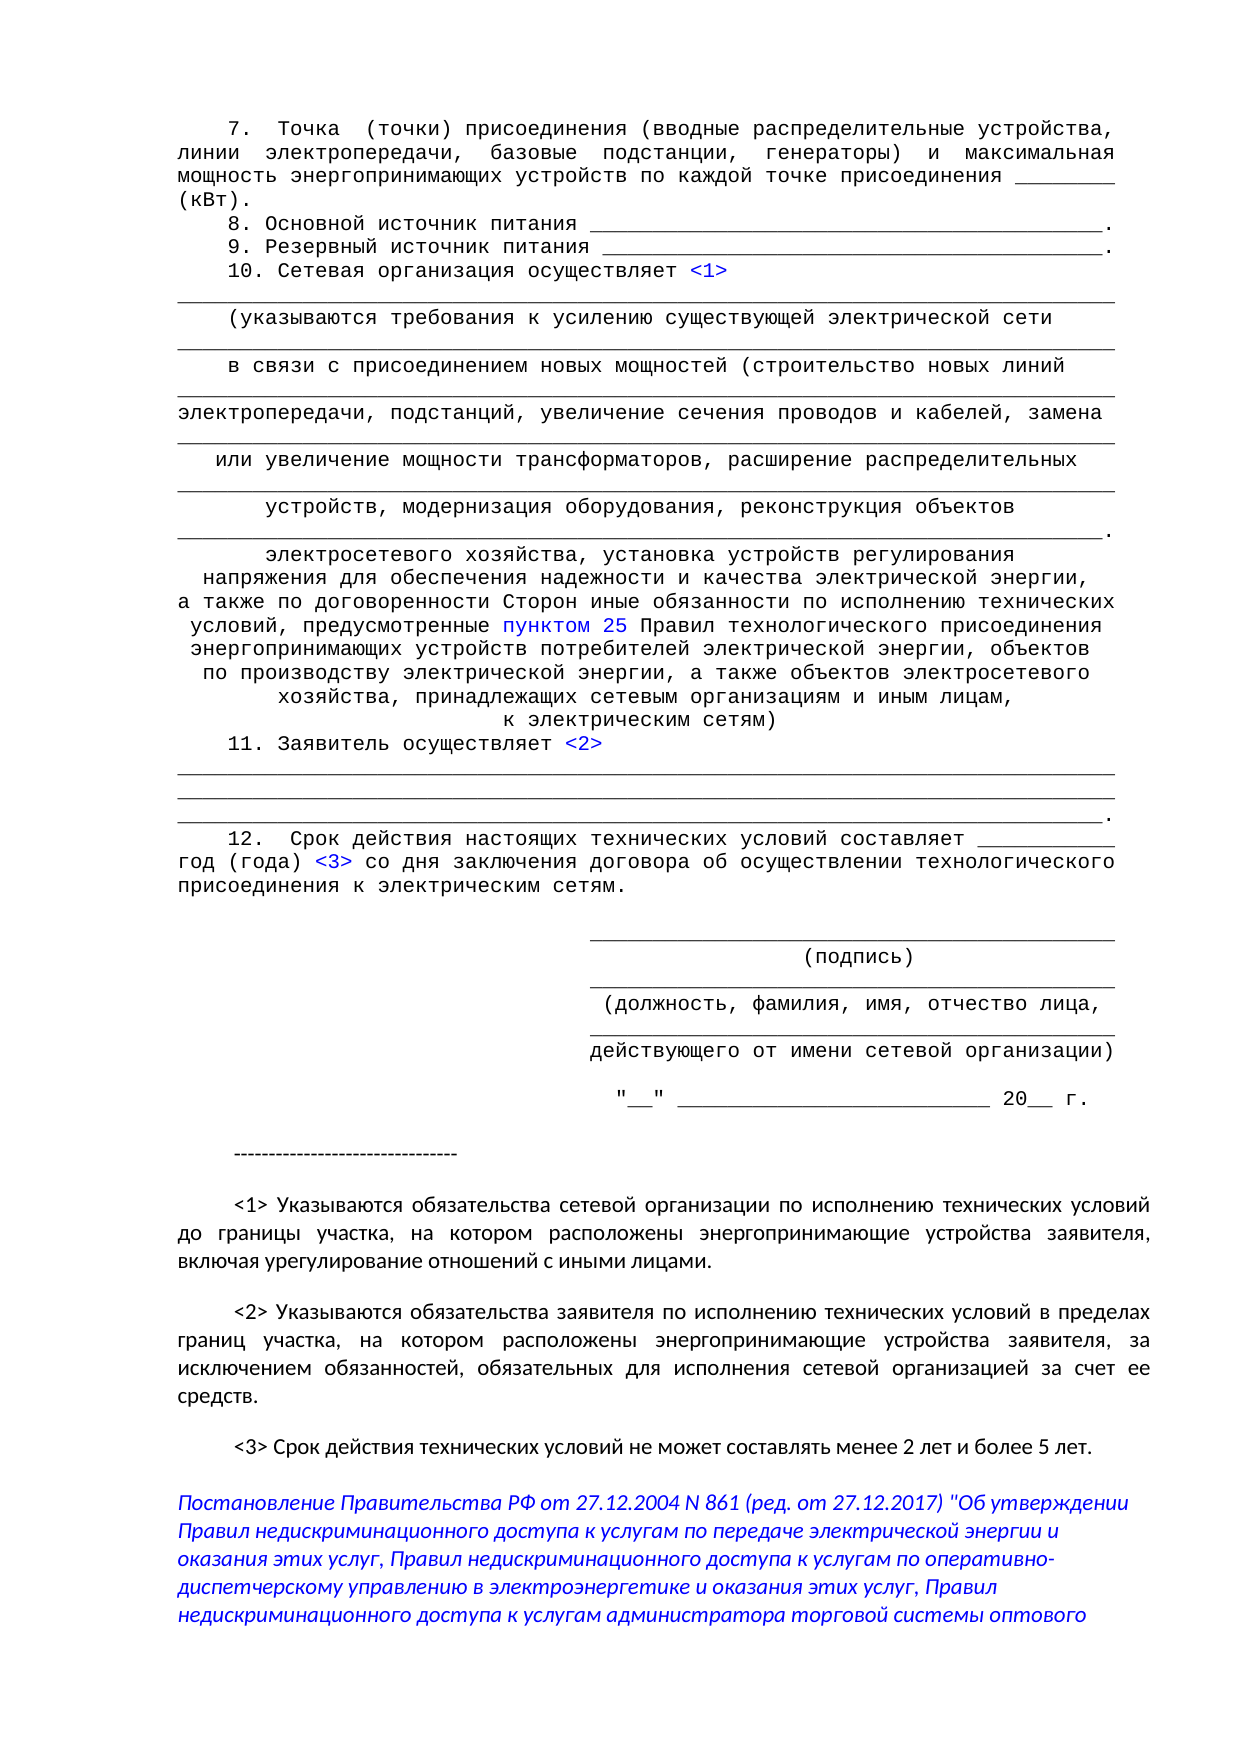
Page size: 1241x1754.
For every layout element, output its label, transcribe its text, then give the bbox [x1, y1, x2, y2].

text ___________________________________________________________________________ [177, 757, 1152, 780]
text ___________________________________________________________________________ [177, 780, 1152, 804]
text по производству электрической энергии, а также объектов электросетевого [177, 662, 1152, 686]
text (подпись) [177, 946, 1152, 969]
text энергопринимающих устройств потребителей электрической энергии, объектов [177, 638, 1152, 662]
text 9. Резервный источник питания ________________________________________. [177, 236, 1152, 260]
text условий, предусмотренные пунктом 25 Правил технологического присоединения [177, 615, 1152, 638]
text <3> Срок действия технических условий не может составлять менее 2 лет и более 5 лет. [177, 1432, 1152, 1460]
text к электрическим сетям) [177, 709, 1152, 733]
text __________________________________________ [177, 922, 1152, 946]
text хозяйства, принадлежащих сетевым организациям и иным лицам, [177, 686, 1152, 709]
text 11. Заявитель осуществляет <2> [177, 733, 1152, 757]
text 12. Срок действия настоящих технических условий составляет ___________ [177, 827, 1152, 851]
text мощность энергопринимающих устройств по каждой точке присоединения ________ [177, 165, 1152, 189]
text 10. Сетевая организация осуществляет <1> [177, 260, 1152, 284]
text "__" _________________________ 20__ г. [177, 1088, 1152, 1111]
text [177, 1460, 1152, 1628]
text устройств, модернизация оборудования, реконструкция объектов [177, 496, 1152, 520]
text <1> Указываются обязательства сетевой организации по исполнению технических условий до границы участка, на котором расположены энергопринимающие устройства заявителя, включая урегулирование отношений с иными лицами. [177, 1190, 1152, 1274]
text __________________________________________ [177, 969, 1152, 993]
text __________________________________________________________________________. [177, 520, 1152, 544]
text __________________________________________________________________________. [177, 804, 1152, 827]
text ___________________________________________________________________________ [177, 378, 1152, 402]
text 7. Точка (точки) присоединения (вводные распределительные устройства, [177, 118, 1152, 142]
text ___________________________________________________________________________ [177, 473, 1152, 496]
text действующего от имени сетевой организации) [177, 1040, 1152, 1064]
text ___________________________________________________________________________ [177, 331, 1152, 354]
text (кВт). [177, 189, 1152, 213]
text (должность, фамилия, имя, отчество лица, [177, 993, 1152, 1017]
text ___________________________________________________________________________ [177, 426, 1152, 449]
text <2> Указываются обязательства заявителя по исполнению технических условий в пределах границ участка, на котором расположены энергопринимающие устройства заявителя, за исключением обязанностей, обязательных для исполнения сетевой организацией за счет ее средств. [177, 1297, 1152, 1409]
text присоединения к электрическим сетям. [177, 875, 1152, 898]
text 8. Основной источник питания _________________________________________. [177, 213, 1152, 236]
text электросетевого хозяйства, установка устройств регулирования [177, 544, 1152, 567]
text в связи с присоединением новых мощностей (строительство новых линий [177, 354, 1152, 378]
text __________________________________________ [177, 1017, 1152, 1040]
text а также по договоренности Сторон иные обязанности по исполнению технических [177, 591, 1152, 615]
text ___________________________________________________________________________ [177, 284, 1152, 307]
text линии электропередачи, базовые подстанции, генераторы) и максимальная [177, 142, 1152, 165]
text год (года) <3> со дня заключения договора об осуществлении технологического [177, 851, 1152, 875]
text или увеличение мощности трансформаторов, расширение распределительных [177, 449, 1152, 473]
text -------------------------------- [177, 1139, 1152, 1167]
text электропередачи, подстанций, увеличение сечения проводов и кабелей, замена [177, 402, 1152, 426]
text (указываются требования к усилению существующей электрической сети [177, 307, 1152, 331]
text напряжения для обеспечения надежности и качества электрической энергии, [177, 567, 1152, 591]
